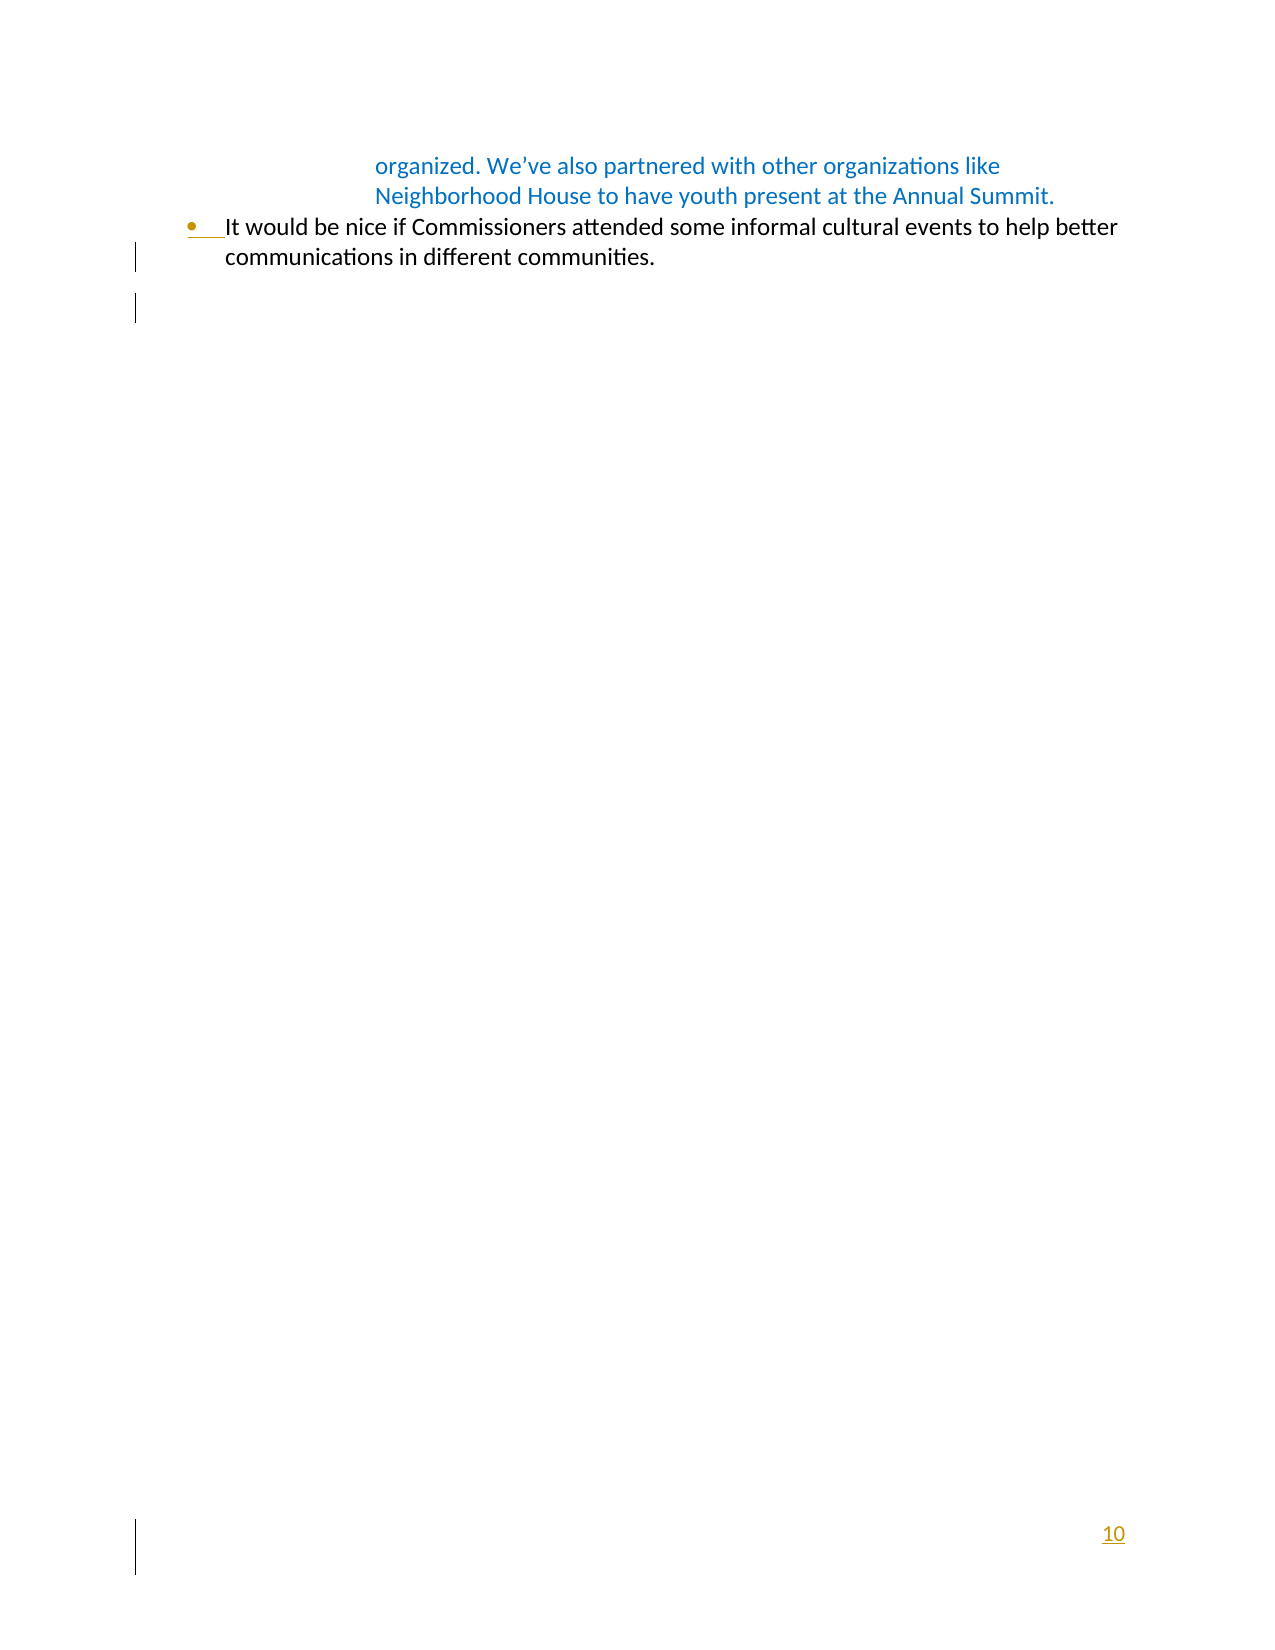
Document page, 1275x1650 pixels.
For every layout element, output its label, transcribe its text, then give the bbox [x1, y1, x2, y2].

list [356, 150, 1125, 211]
list It would be nice if Commissioners attended some informal cultural events to help better communications in different communities. [187, 211, 1125, 272]
